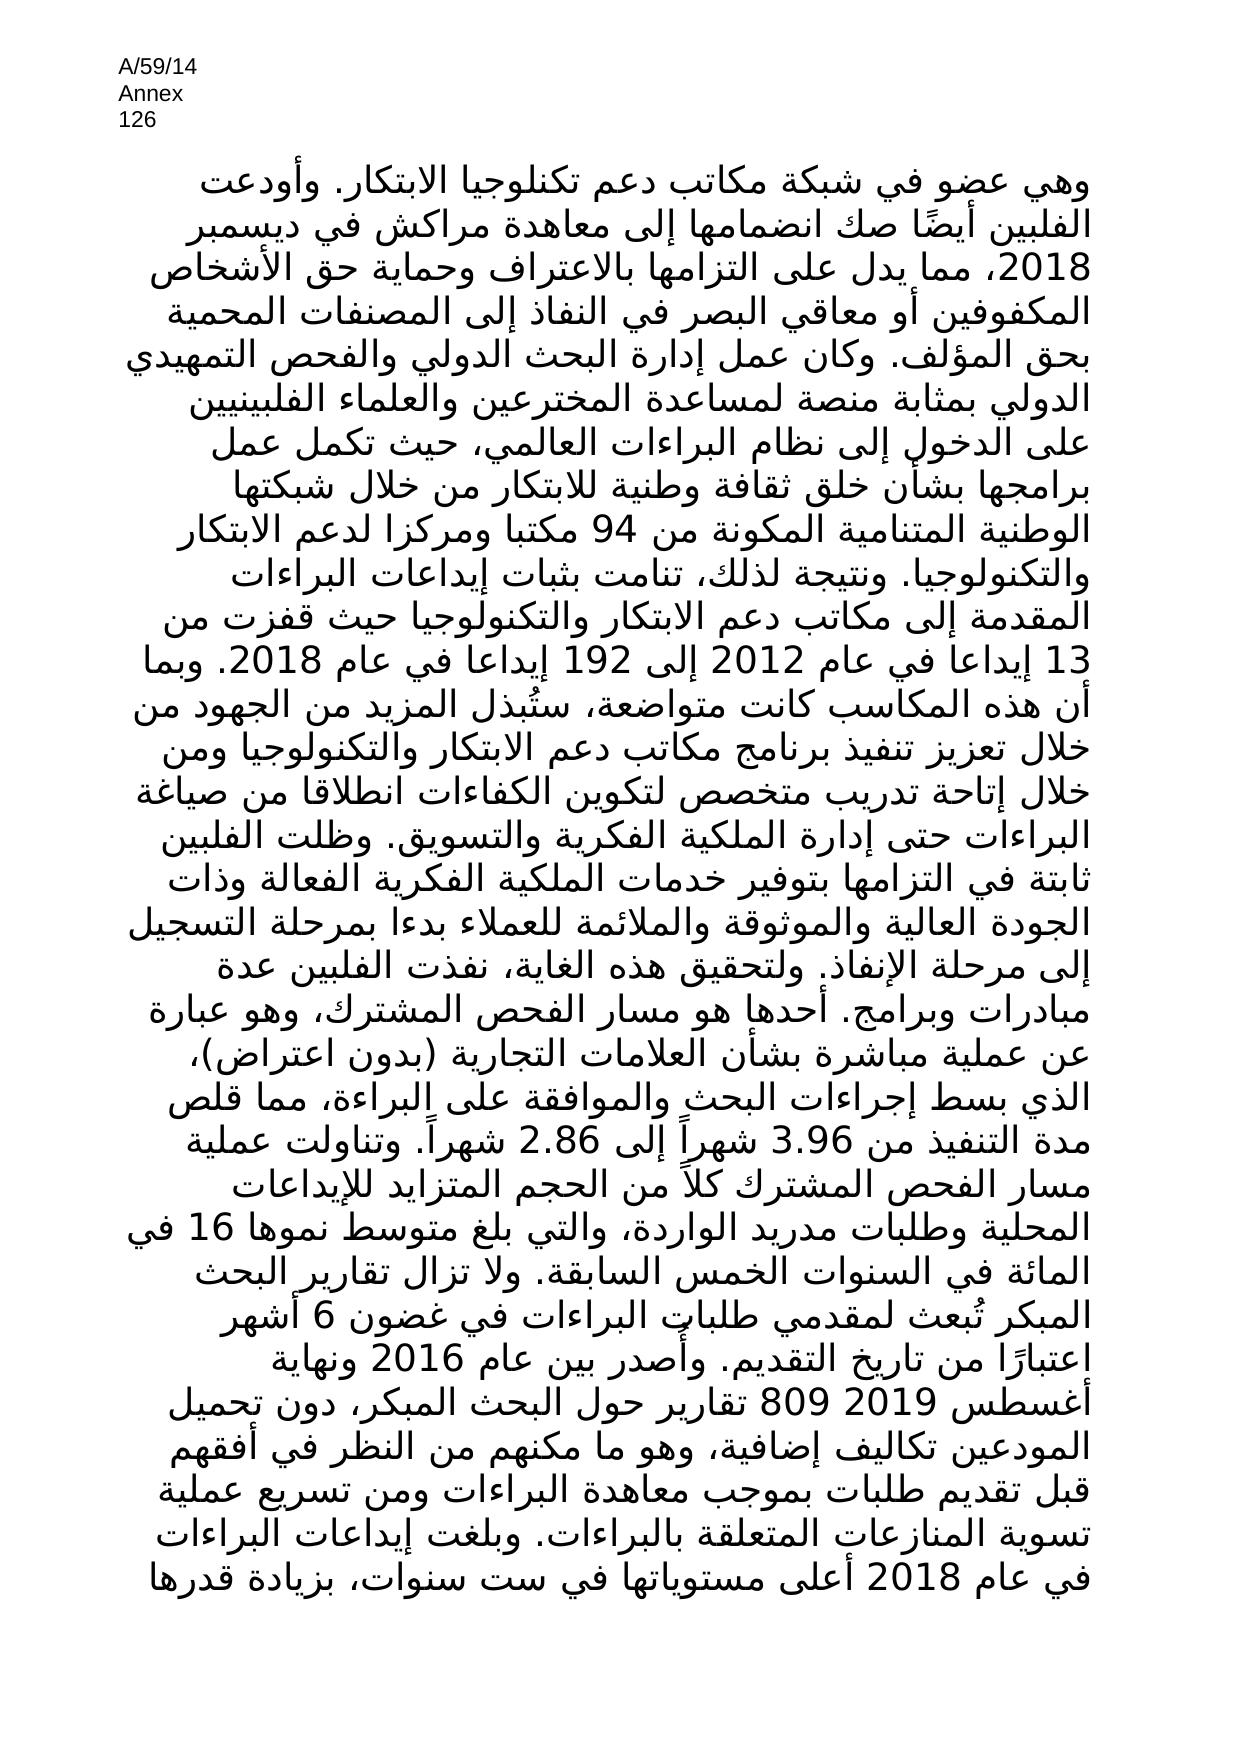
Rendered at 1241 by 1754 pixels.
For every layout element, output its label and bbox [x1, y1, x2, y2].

text [118, 158, 1092, 1599]
